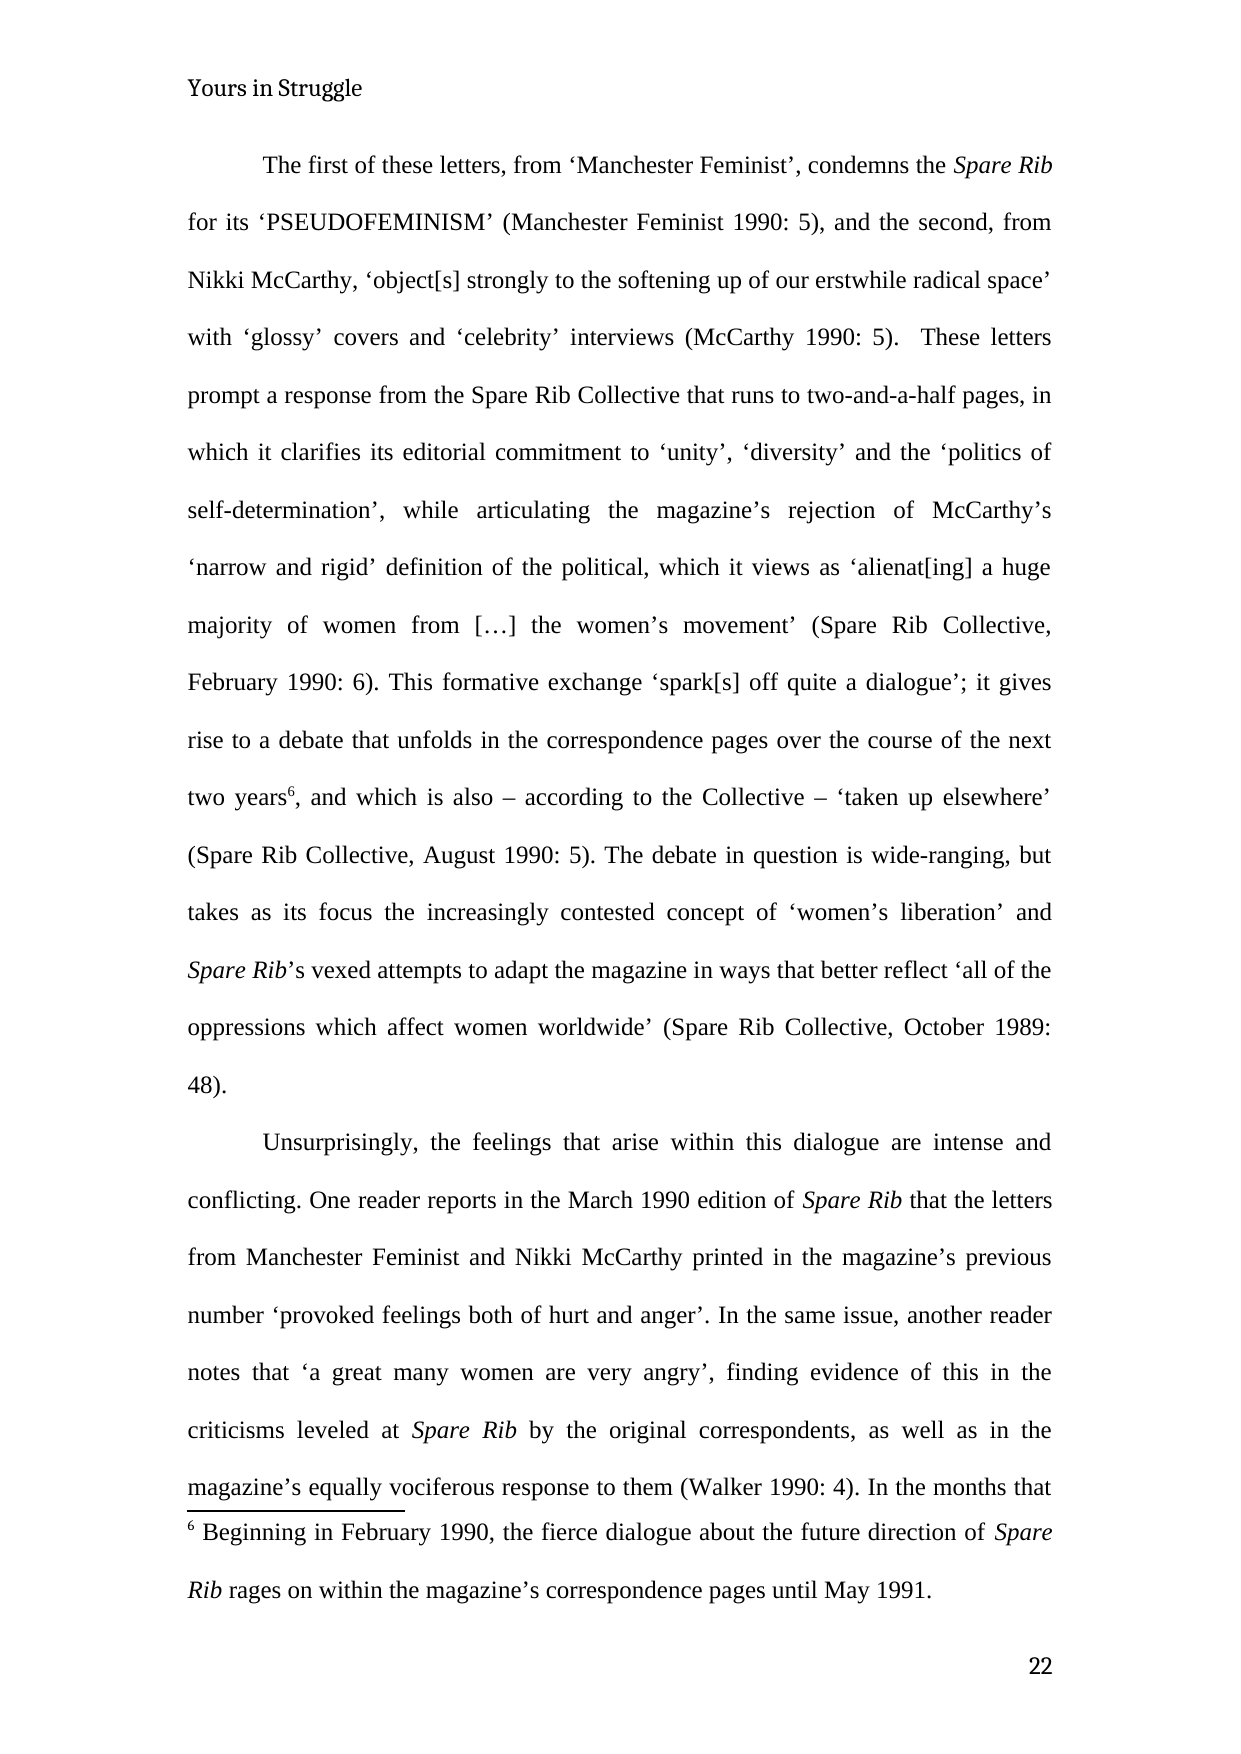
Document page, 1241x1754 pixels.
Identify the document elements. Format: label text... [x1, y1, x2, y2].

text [187, 1127, 1053, 1501]
text The first of these letters, from ‘Manchester Feminist’, condemns the Spare Rib for its ‘PSEUDOFEMINISM’ (Manchester Feminist 1990: 5), and the second, from Nikki McCarthy, ‘object[s] strongly to the softening up of our erstwhile radical space’ with ‘glossy’ covers and ‘celebrity’ interviews (McCarthy 1990: 5). These letters prompt a response from the Spare Rib Collective that runs to two-and-a-half pages, in which it clarifies its editorial commitment to ‘unity’, ‘diversity’ and the ‘politics of self-determination’, while articulating the magazine’s rejection of McCarthy’s ‘narrow and rigid’ definition of the political, which it views as ‘alienat[ing] a huge majority of women from […] the women’s movement’ (Spare Rib Collective, February 1990: 6). This formative exchange ‘spark[s] off quite a dialogue’; it gives rise to a debate that unfolds in the correspondence pages over the course of the next two years, and which is also – according to the Collective – ‘taken up elsewhere’ (Spare Rib Collective, August 1990: 5). The debate in question is wide-ranging, but takes as its focus the increasingly contested concept of ‘women’s liberation’ and Spare Rib’s vexed attempts to adapt the magazine in ways that better reflect ‘all of the oppressions which affect women worldwide’ (Spare Rib Collective, October 1989: 48). [187, 150, 1053, 1099]
